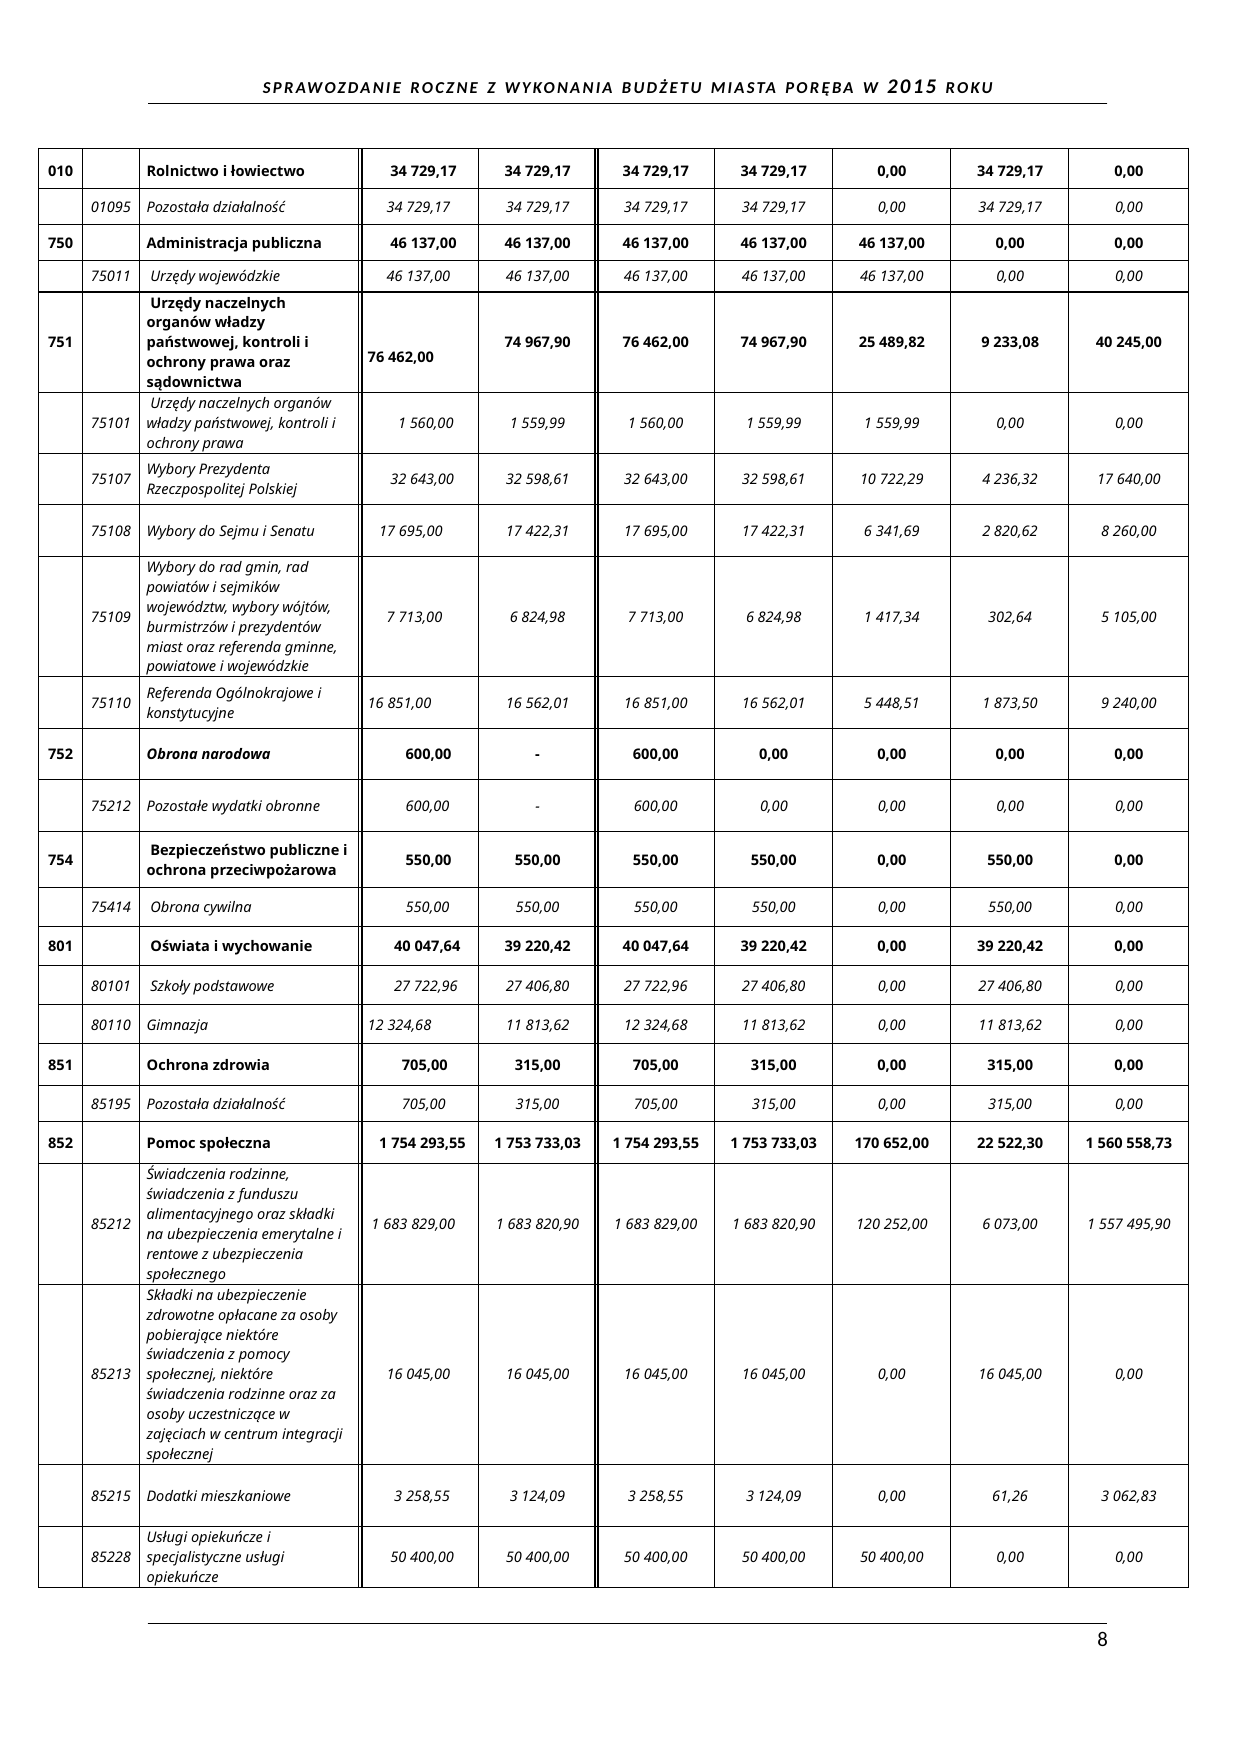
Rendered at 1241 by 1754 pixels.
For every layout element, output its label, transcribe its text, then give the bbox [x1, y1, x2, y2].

table_cell 76 462,00 [363, 293, 478, 392]
table_cell [39, 557, 82, 676]
table_cell Oświata i wychowanie [140, 927, 358, 965]
table_cell 0,00 [715, 780, 832, 831]
table_cell 1 559,99 [479, 393, 594, 453]
table_cell 46 137,00 [715, 261, 832, 291]
table_cell 705,00 [363, 1086, 478, 1121]
table_cell 40 047,64 [363, 927, 478, 965]
table_cell 0,00 [1069, 832, 1188, 887]
table_cell 1 683 829,00 [599, 1164, 714, 1283]
table_cell Pozostała działalność [140, 189, 358, 224]
table_cell 315,00 [715, 1044, 832, 1085]
table_cell 0,00 [951, 225, 1068, 260]
table_cell Bezpieczeństwo publiczne i ochrona przeciwpożarowa [140, 832, 358, 887]
table_cell 27 722,96 [599, 966, 714, 1004]
table_cell 61,26 [951, 1465, 1068, 1526]
table_cell 74 967,90 [479, 293, 594, 392]
table_cell 315,00 [951, 1044, 1068, 1085]
table_cell 0,00 [1069, 393, 1188, 453]
table_cell 01095 [83, 189, 139, 224]
table_cell 550,00 [715, 888, 832, 926]
table_cell 16 045,00 [599, 1285, 714, 1463]
table_cell 34 729,17 [479, 149, 594, 188]
table_cell 6 341,69 [833, 505, 950, 556]
table_cell 80101 [83, 966, 139, 1004]
table_cell 8 260,00 [1069, 505, 1188, 556]
table_cell 9 240,00 [1069, 677, 1188, 728]
table_cell Administracja publiczna [140, 225, 358, 260]
table_cell 1 557 495,90 [1069, 1164, 1188, 1283]
table_cell 85213 [83, 1285, 139, 1463]
table_cell 16 562,01 [715, 677, 832, 728]
table_cell 315,00 [479, 1086, 594, 1121]
table_cell 50 400,00 [363, 1527, 478, 1587]
table_cell Rolnictwo i łowiectwo [140, 149, 358, 188]
table_cell 32 598,61 [715, 454, 832, 504]
table_cell 0,00 [1069, 1285, 1188, 1463]
table_cell 16 851,00 [599, 677, 714, 728]
table_cell 11 813,62 [715, 1005, 832, 1043]
table_cell 16 045,00 [715, 1285, 832, 1463]
table_cell 27 406,80 [715, 966, 832, 1004]
table_cell 550,00 [951, 888, 1068, 926]
table_cell [39, 505, 82, 556]
table_cell 6 824,98 [479, 557, 594, 676]
table_cell 3 124,09 [715, 1465, 832, 1526]
table_cell 0,00 [951, 261, 1068, 291]
table_cell 0,00 [951, 729, 1068, 779]
table_cell [83, 927, 139, 965]
table_cell Urzędy wojewódzkie [140, 261, 358, 291]
table_cell 50 400,00 [833, 1527, 950, 1587]
table_cell 0,00 [833, 189, 950, 224]
table_cell Dodatki mieszkaniowe [140, 1465, 358, 1526]
table_cell 170 652,00 [833, 1122, 950, 1163]
table_cell 25 489,82 [833, 293, 950, 392]
table_cell [39, 1465, 82, 1526]
table_cell 0,00 [833, 729, 950, 779]
table_cell 550,00 [951, 832, 1068, 887]
table_cell 17 422,31 [479, 505, 594, 556]
table_cell Świadczenia rodzinne, świadczenia z funduszu alimentacyjnego oraz składki na ubezpieczenia emerytalne i rentowe z ubezpieczenia społecznego [140, 1164, 358, 1283]
table_cell 3 124,09 [479, 1465, 594, 1526]
table_cell 39 220,42 [479, 927, 594, 965]
table_cell 16 045,00 [479, 1285, 594, 1463]
table_cell [39, 966, 82, 1004]
table_cell 27 406,80 [951, 966, 1068, 1004]
table_cell 550,00 [599, 888, 714, 926]
table_cell 550,00 [599, 832, 714, 887]
table_cell Wybory do Sejmu i Senatu [140, 505, 358, 556]
table_cell Wybory Prezydenta Rzeczpospolitej Polskiej [140, 454, 358, 504]
table_cell 34 729,17 [479, 189, 594, 224]
table_cell 75107 [83, 454, 139, 504]
table_cell 34 729,17 [951, 189, 1068, 224]
table_cell [39, 393, 82, 453]
table_cell 600,00 [363, 729, 478, 779]
table_cell 1 559,99 [833, 393, 950, 453]
table_cell 85212 [83, 1164, 139, 1283]
table_cell 32 598,61 [479, 454, 594, 504]
table_cell [39, 1527, 82, 1587]
table_cell 0,00 [1069, 1527, 1188, 1587]
table_cell 315,00 [951, 1086, 1068, 1121]
table_cell 705,00 [599, 1044, 714, 1085]
table_cell 34 729,17 [715, 149, 832, 188]
table_cell 75212 [83, 780, 139, 831]
table_cell Urzędy naczelnych organów władzy państwowej, kontroli i ochrony prawa [140, 393, 358, 453]
table_cell 754 [39, 832, 82, 887]
table_cell 0,00 [833, 1086, 950, 1121]
table_cell 600,00 [363, 780, 478, 831]
table_cell 6 824,98 [715, 557, 832, 676]
table_cell 0,00 [1069, 225, 1188, 260]
table_cell 0,00 [1069, 888, 1188, 926]
table_cell [83, 832, 139, 887]
table_cell 1 560 558,73 [1069, 1122, 1188, 1163]
table_cell 0,00 [833, 1465, 950, 1526]
table_cell 1 560,00 [363, 393, 478, 453]
table_cell 85215 [83, 1465, 139, 1526]
table_cell 1 754 293,55 [363, 1122, 478, 1163]
table_cell 12 324,68 [363, 1005, 478, 1043]
table_cell 315,00 [479, 1044, 594, 1085]
table_cell Składki na ubezpieczenie zdrowotne opłacane za osoby pobierające niektóre świadczenia z pomocy społecznej, niektóre świadczenia rodzinne oraz za osoby uczestniczące w zajęciach w centrum integracji społecznej [140, 1285, 358, 1463]
table_cell 39 220,42 [715, 927, 832, 965]
table_cell 22 522,30 [951, 1122, 1068, 1163]
table_cell [83, 293, 139, 392]
table_cell 11 813,62 [479, 1005, 594, 1043]
table_cell 0,00 [833, 888, 950, 926]
table_cell 46 137,00 [479, 261, 594, 291]
table_cell 40 245,00 [1069, 293, 1188, 392]
table_cell [83, 149, 139, 188]
table_cell 50 400,00 [479, 1527, 594, 1587]
table_cell 0,00 [1069, 189, 1188, 224]
table_cell Obrona narodowa [140, 729, 358, 779]
table_cell 75108 [83, 505, 139, 556]
table_cell 550,00 [479, 888, 594, 926]
table_cell Ochrona zdrowia [140, 1044, 358, 1085]
table_cell 75110 [83, 677, 139, 728]
table_cell 0,00 [951, 1527, 1068, 1587]
table_cell 75109 [83, 557, 139, 676]
table_cell 302,64 [951, 557, 1068, 676]
table_cell [39, 189, 82, 224]
table_cell 16 851,00 [363, 677, 478, 728]
table_cell 0,00 [715, 729, 832, 779]
table_cell 0,00 [833, 1044, 950, 1085]
table_cell 0,00 [833, 149, 950, 188]
table_cell 50 400,00 [599, 1527, 714, 1587]
table_cell 27 722,96 [363, 966, 478, 1004]
table_cell 2 820,62 [951, 505, 1068, 556]
table_cell 1 753 733,03 [715, 1122, 832, 1163]
table_cell 705,00 [599, 1086, 714, 1121]
table_cell 16 045,00 [363, 1285, 478, 1463]
table_cell 34 729,17 [599, 189, 714, 224]
table_cell Urzędy naczelnych organów władzy państwowej, kontroli i ochrony prawa oraz sądownictwa [140, 293, 358, 392]
table_cell 34 729,17 [363, 149, 478, 188]
table_cell Wybory do rad gmin, rad powiatów i sejmików województw, wybory wójtów, burmistrzów i prezydentów miast oraz referenda gminne, powiatowe i wojewódzkie [140, 557, 358, 676]
table_cell 16 045,00 [951, 1285, 1068, 1463]
table_cell 6 073,00 [951, 1164, 1068, 1283]
table_cell 752 [39, 729, 82, 779]
table_cell 32 643,00 [599, 454, 714, 504]
table_cell 5 448,51 [833, 677, 950, 728]
table_cell 0,00 [1069, 1044, 1188, 1085]
table_cell 1 683 820,90 [715, 1164, 832, 1283]
table_cell Pozostała działalność [140, 1086, 358, 1121]
table_cell 0,00 [1069, 1005, 1188, 1043]
table_cell 16 562,01 [479, 677, 594, 728]
table_cell 27 406,80 [479, 966, 594, 1004]
table_cell 0,00 [1069, 729, 1188, 779]
table_cell 600,00 [599, 729, 714, 779]
table_cell Obrona cywilna [140, 888, 358, 926]
table_cell 0,00 [1069, 149, 1188, 188]
table_cell 76 462,00 [599, 293, 714, 392]
table_cell 0,00 [833, 832, 950, 887]
table_cell 1 753 733,03 [479, 1122, 594, 1163]
table_cell - [479, 729, 594, 779]
table_cell 750 [39, 225, 82, 260]
table_cell 0,00 [1069, 261, 1188, 291]
table_cell 46 137,00 [833, 225, 950, 260]
table_cell [83, 225, 139, 260]
table_cell 7 713,00 [363, 557, 478, 676]
table_cell 0,00 [833, 1005, 950, 1043]
table_cell 46 137,00 [833, 261, 950, 291]
table_cell Usługi opiekuńcze i specjalistyczne usługi opiekuńcze [140, 1527, 358, 1587]
table_cell [39, 888, 82, 926]
table_cell - [479, 780, 594, 831]
table_cell 10 722,29 [833, 454, 950, 504]
table_cell 4 236,32 [951, 454, 1068, 504]
table_cell 85228 [83, 1527, 139, 1587]
table_cell 1 559,99 [715, 393, 832, 453]
table_cell 75101 [83, 393, 139, 453]
table_cell 801 [39, 927, 82, 965]
table_cell 40 047,64 [599, 927, 714, 965]
table_cell Pozostałe wydatki obronne [140, 780, 358, 831]
table_cell 32 643,00 [363, 454, 478, 504]
table_cell 600,00 [599, 780, 714, 831]
table_cell 851 [39, 1044, 82, 1085]
table_cell 74 967,90 [715, 293, 832, 392]
table_cell 75414 [83, 888, 139, 926]
table_cell 3 258,55 [363, 1465, 478, 1526]
table_cell 1 417,34 [833, 557, 950, 676]
table_cell 550,00 [479, 832, 594, 887]
table_cell [39, 1285, 82, 1463]
table_cell Referenda Ogólnokrajowe i konstytucyjne [140, 677, 358, 728]
table_cell 0,00 [951, 393, 1068, 453]
table_cell 0,00 [1069, 1086, 1188, 1121]
table_cell Gimnazja [140, 1005, 358, 1043]
table_cell 85195 [83, 1086, 139, 1121]
table_cell 17 422,31 [715, 505, 832, 556]
table_cell Pomoc społeczna [140, 1122, 358, 1163]
table_cell 3 258,55 [599, 1465, 714, 1526]
table_cell 34 729,17 [715, 189, 832, 224]
table_cell [39, 677, 82, 728]
table_cell [39, 780, 82, 831]
table_cell [39, 261, 82, 291]
table_cell 705,00 [363, 1044, 478, 1085]
table_cell 3 062,83 [1069, 1465, 1188, 1526]
table_cell [83, 729, 139, 779]
table_cell 550,00 [363, 832, 478, 887]
table_cell 852 [39, 1122, 82, 1163]
table_cell 80110 [83, 1005, 139, 1043]
table_cell 7 713,00 [599, 557, 714, 676]
table_cell 46 137,00 [599, 225, 714, 260]
table_cell 9 233,08 [951, 293, 1068, 392]
table_cell 12 324,68 [599, 1005, 714, 1043]
table_cell 50 400,00 [715, 1527, 832, 1587]
table_cell 34 729,17 [363, 189, 478, 224]
table_cell 46 137,00 [599, 261, 714, 291]
table_cell 0,00 [833, 780, 950, 831]
table_cell [39, 1005, 82, 1043]
table_cell 1 873,50 [951, 677, 1068, 728]
table_cell 010 [39, 149, 82, 188]
table_cell 17 640,00 [1069, 454, 1188, 504]
table_cell 0,00 [833, 927, 950, 965]
table_cell 0,00 [833, 1285, 950, 1463]
table_cell 34 729,17 [951, 149, 1068, 188]
table_cell 751 [39, 293, 82, 392]
table_cell 0,00 [1069, 780, 1188, 831]
table_cell Szkoły podstawowe [140, 966, 358, 1004]
table_cell [39, 1086, 82, 1121]
table_cell 1 683 829,00 [363, 1164, 478, 1283]
table_cell 120 252,00 [833, 1164, 950, 1283]
table_cell 75011 [83, 261, 139, 291]
table_cell 46 137,00 [363, 225, 478, 260]
table_cell 1 754 293,55 [599, 1122, 714, 1163]
table_cell 0,00 [1069, 966, 1188, 1004]
table_cell 39 220,42 [951, 927, 1068, 965]
table_cell 0,00 [951, 780, 1068, 831]
table_cell 46 137,00 [363, 261, 478, 291]
table_cell 0,00 [1069, 927, 1188, 965]
table_cell 17 695,00 [599, 505, 714, 556]
table_cell 46 137,00 [479, 225, 594, 260]
table_cell 0,00 [833, 966, 950, 1004]
table_cell [83, 1044, 139, 1085]
table_cell 11 813,62 [951, 1005, 1068, 1043]
table_cell 550,00 [363, 888, 478, 926]
table_cell 34 729,17 [599, 149, 714, 188]
table_cell 315,00 [715, 1086, 832, 1121]
table_cell 5 105,00 [1069, 557, 1188, 676]
table_cell 1 683 820,90 [479, 1164, 594, 1283]
table_cell [39, 454, 82, 504]
table_cell [39, 1164, 82, 1283]
table_cell [83, 1122, 139, 1163]
table_cell 46 137,00 [715, 225, 832, 260]
table_cell 550,00 [715, 832, 832, 887]
table_cell 17 695,00 [363, 505, 478, 556]
table_cell 1 560,00 [599, 393, 714, 453]
